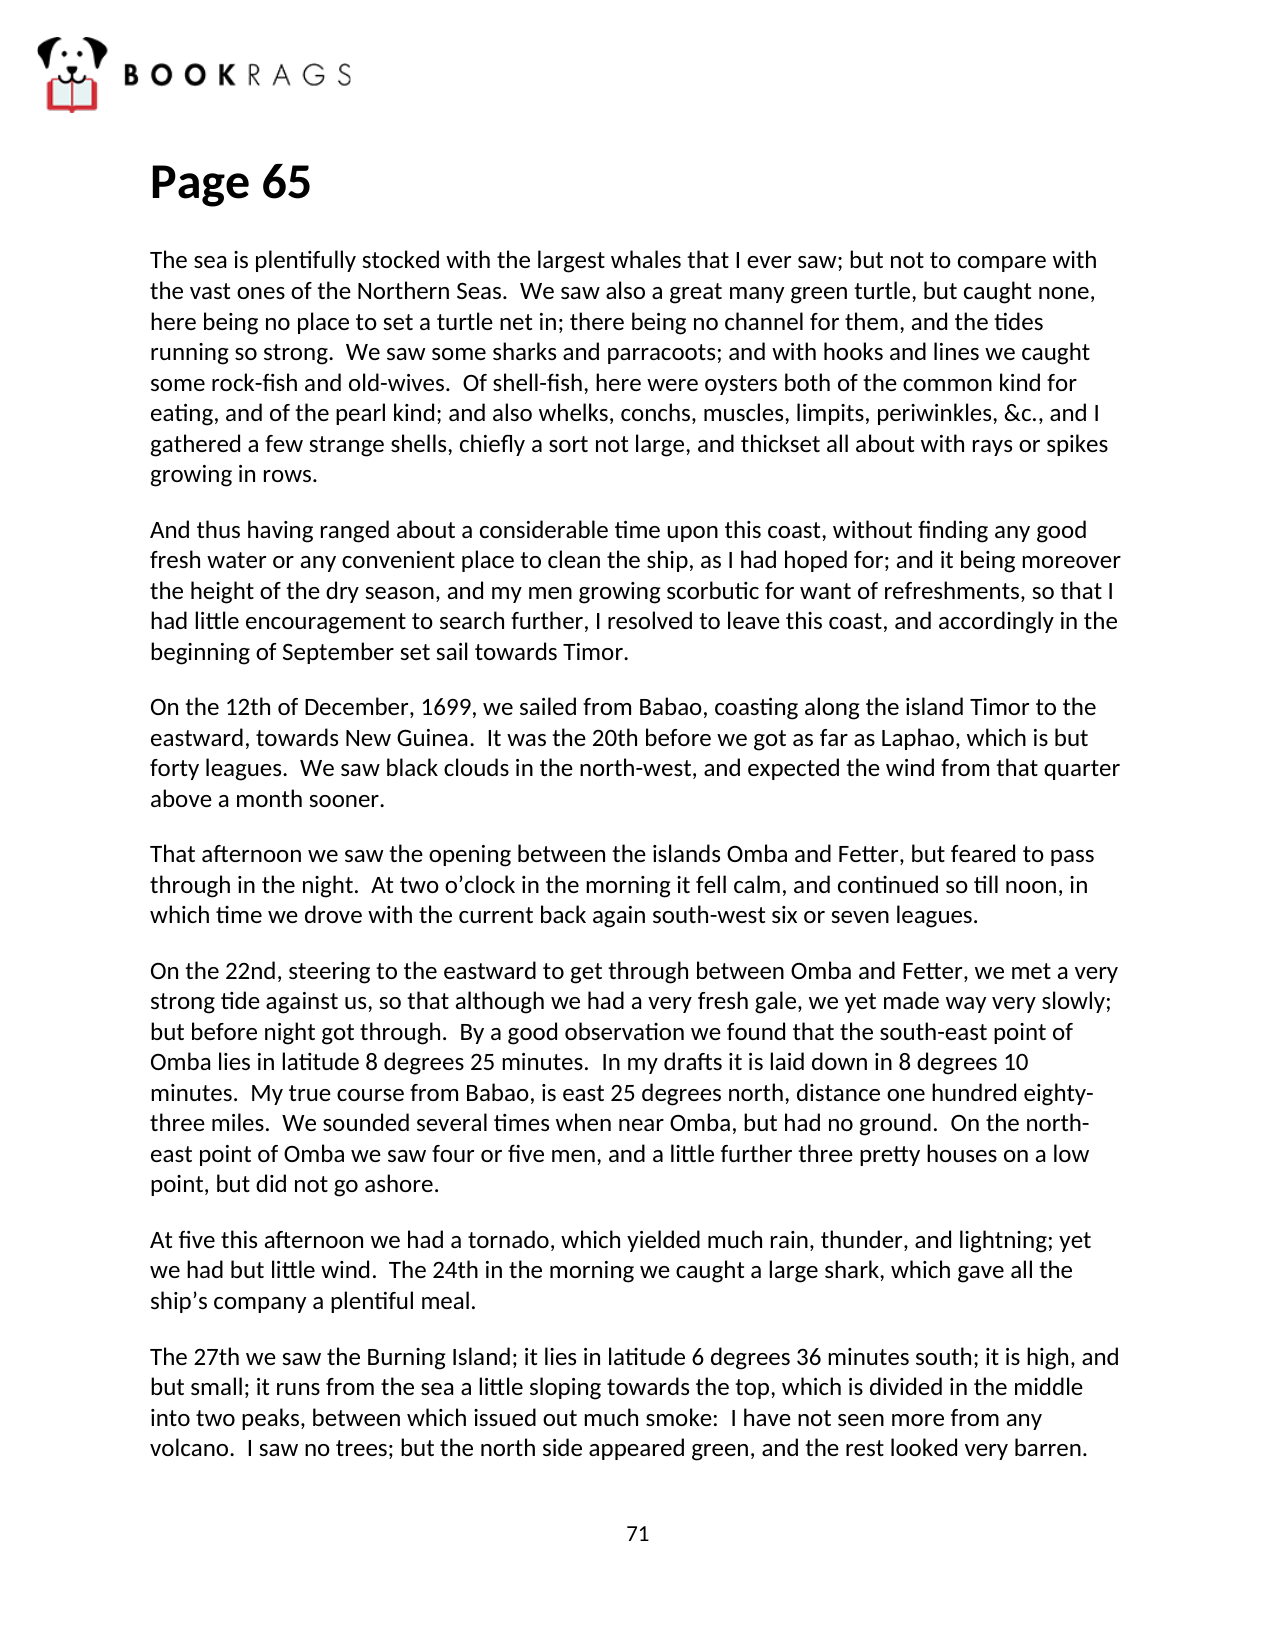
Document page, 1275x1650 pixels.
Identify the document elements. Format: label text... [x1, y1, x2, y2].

text That afternoon we saw the opening between the islands Omba and Fetter, but feared to pass through in the night. At two o’clock in the morning it fell calm, and continued so till noon, in which time we drove with the current back again south-west six or seven leagues. [150, 838, 1125, 930]
text On the 22nd, steering to the eastward to get through between Omba and Fetter, we met a very strong tide against us, so that although we had a very fresh gale, we yet made way very slowly; but before night got through. By a good observation we found that the south-east point of Omba lies in latitude 8 degrees 25 minutes. In my drafts it is laid down in 8 degrees 10 minutes. My true course from Babao, is east 25 degrees north, distance one hundred eighty-three miles. We sounded several times when near Omba, but had no ground. On the north-east point of Omba we saw four or five men, and a little further three pretty houses on a low point, but did not go ashore. [150, 955, 1125, 1199]
text And thus having ranged about a considerable time upon this coast, without finding any good fresh water or any convenient place to clean the ship, as I had hoped for; and it being moreover the height of the dry season, and my men growing scorbutic for want of refreshments, so that I had little encouragement to search further, I resolved to leave this coast, and accordingly in the beginning of September set sail towards Timor. [150, 514, 1125, 666]
text At five this afternoon we had a tornado, which yielded much rain, thunder, and lightning; yet we had but little wind. The 24th in the morning we caught a large shark, which gave all the ship’s company a plentiful meal. [150, 1224, 1125, 1316]
text Page 65 [150, 150, 1125, 211]
text On the 12th of December, 1699, we sailed from Babao, coasting along the island Timor to the eastward, towards New Guinea. It was the 20th before we got as far as Laphao, which is but forty leagues. We saw black clouds in the north-west, and expected the wind from that quarter above a month sooner. [150, 691, 1125, 813]
text The sea is plentifully stocked with the largest whales that I ever saw; but not to compare with the vast ones of the Northern Seas. We saw also a great many green turtle, but caught none, here being no place to set a turtle net in; there being no channel for them, and the tides running so strong. We saw some sharks and parracoots; and with hooks and lines we caught some rock-fish and old-wives. Of shell-fish, here were oysters both of the common kind for eating, and of the pearl kind; and also whelks, conchs, muscles, limpits, periwinkles, &c., and I gathered a few strange shells, chiefly a sort not large, and thickset all about with rays or spikes growing in rows. [150, 244, 1125, 489]
picture [37, 37, 351, 113]
text The 27th we saw the Burning Island; it lies in latitude 6 degrees 36 minutes south; it is high, and but small; it runs from the sea a little sloping towards the top, which is divided in the middle into two peaks, between which issued out much smoke: I have not seen more from any volcano. I saw no trees; but the north side appeared green, and the rest looked very barren. [150, 1341, 1125, 1463]
